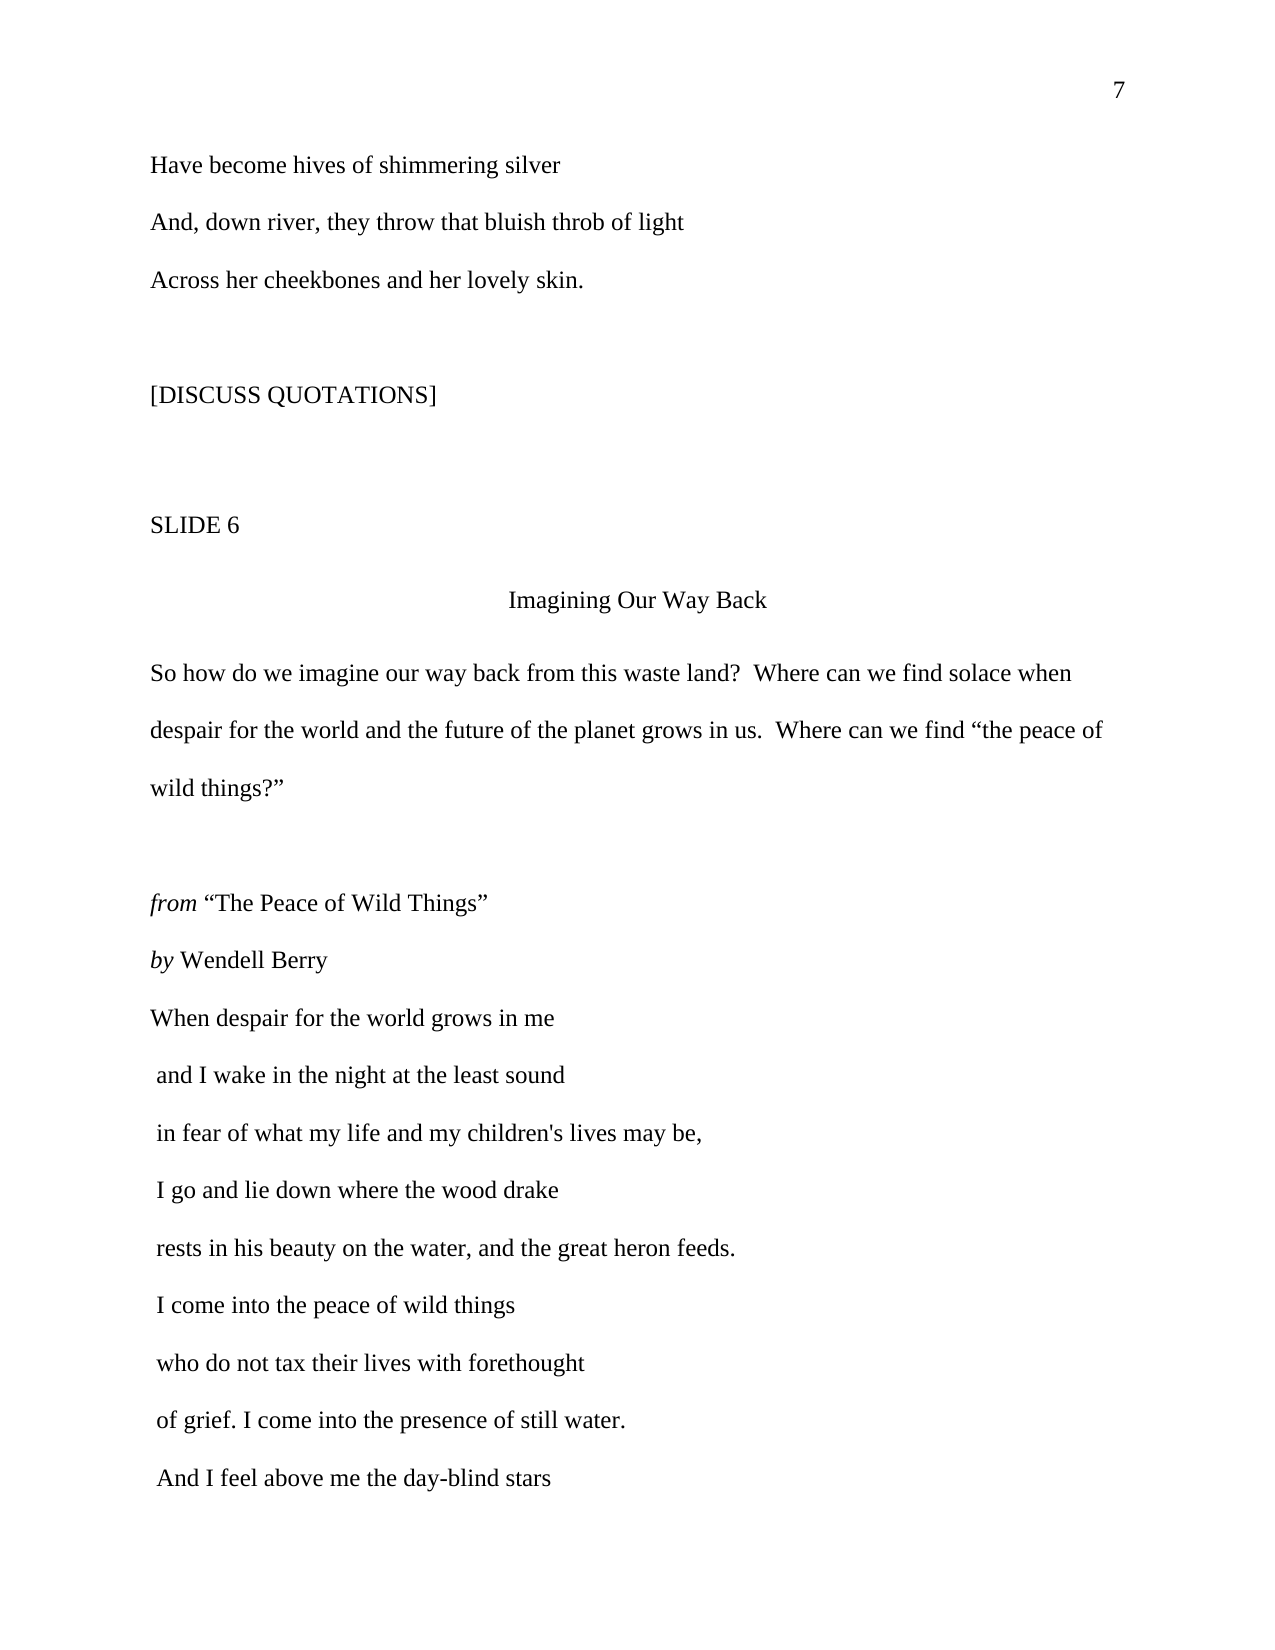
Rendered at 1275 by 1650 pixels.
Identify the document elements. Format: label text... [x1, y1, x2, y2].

text rests in his beauty on the water, and the great heron feeds. [150, 1233, 1125, 1262]
text I go and lie down where the wood drake [150, 1175, 1125, 1204]
text When despair for the world grows in me [150, 1003, 1125, 1032]
text who do not tax their lives with forethought [150, 1348, 1125, 1377]
text So how do we imagine our way back from this waste land? Where can we find solace when despair for the world and the future of the planet grows in us. Where can we find “the peace of wild things?” [150, 658, 1125, 802]
text And, down river, they throw that bluish throb of light [150, 207, 1125, 236]
text Have become hives of shimmering silver [150, 150, 1125, 179]
text And I feel above me the day-blind stars [150, 1463, 1125, 1492]
text from “The Peace of Wild Things” [150, 888, 1125, 917]
text SLIDE 6 [150, 511, 1125, 539]
text of grief. I come into the presence of still water. [150, 1405, 1125, 1434]
text Imagining Our Way Back [150, 585, 1125, 613]
text and I wake in the night at the least sound [150, 1060, 1125, 1089]
text Across her cheekbones and her lovely skin. [150, 265, 1125, 294]
text I come into the peace of wild things [150, 1290, 1125, 1319]
text in fear of what my life and my children's lives may be, [150, 1118, 1125, 1147]
text by Wendell Berry [150, 945, 1125, 974]
text [DISCUSS QUOTATIONS] [150, 380, 1125, 409]
